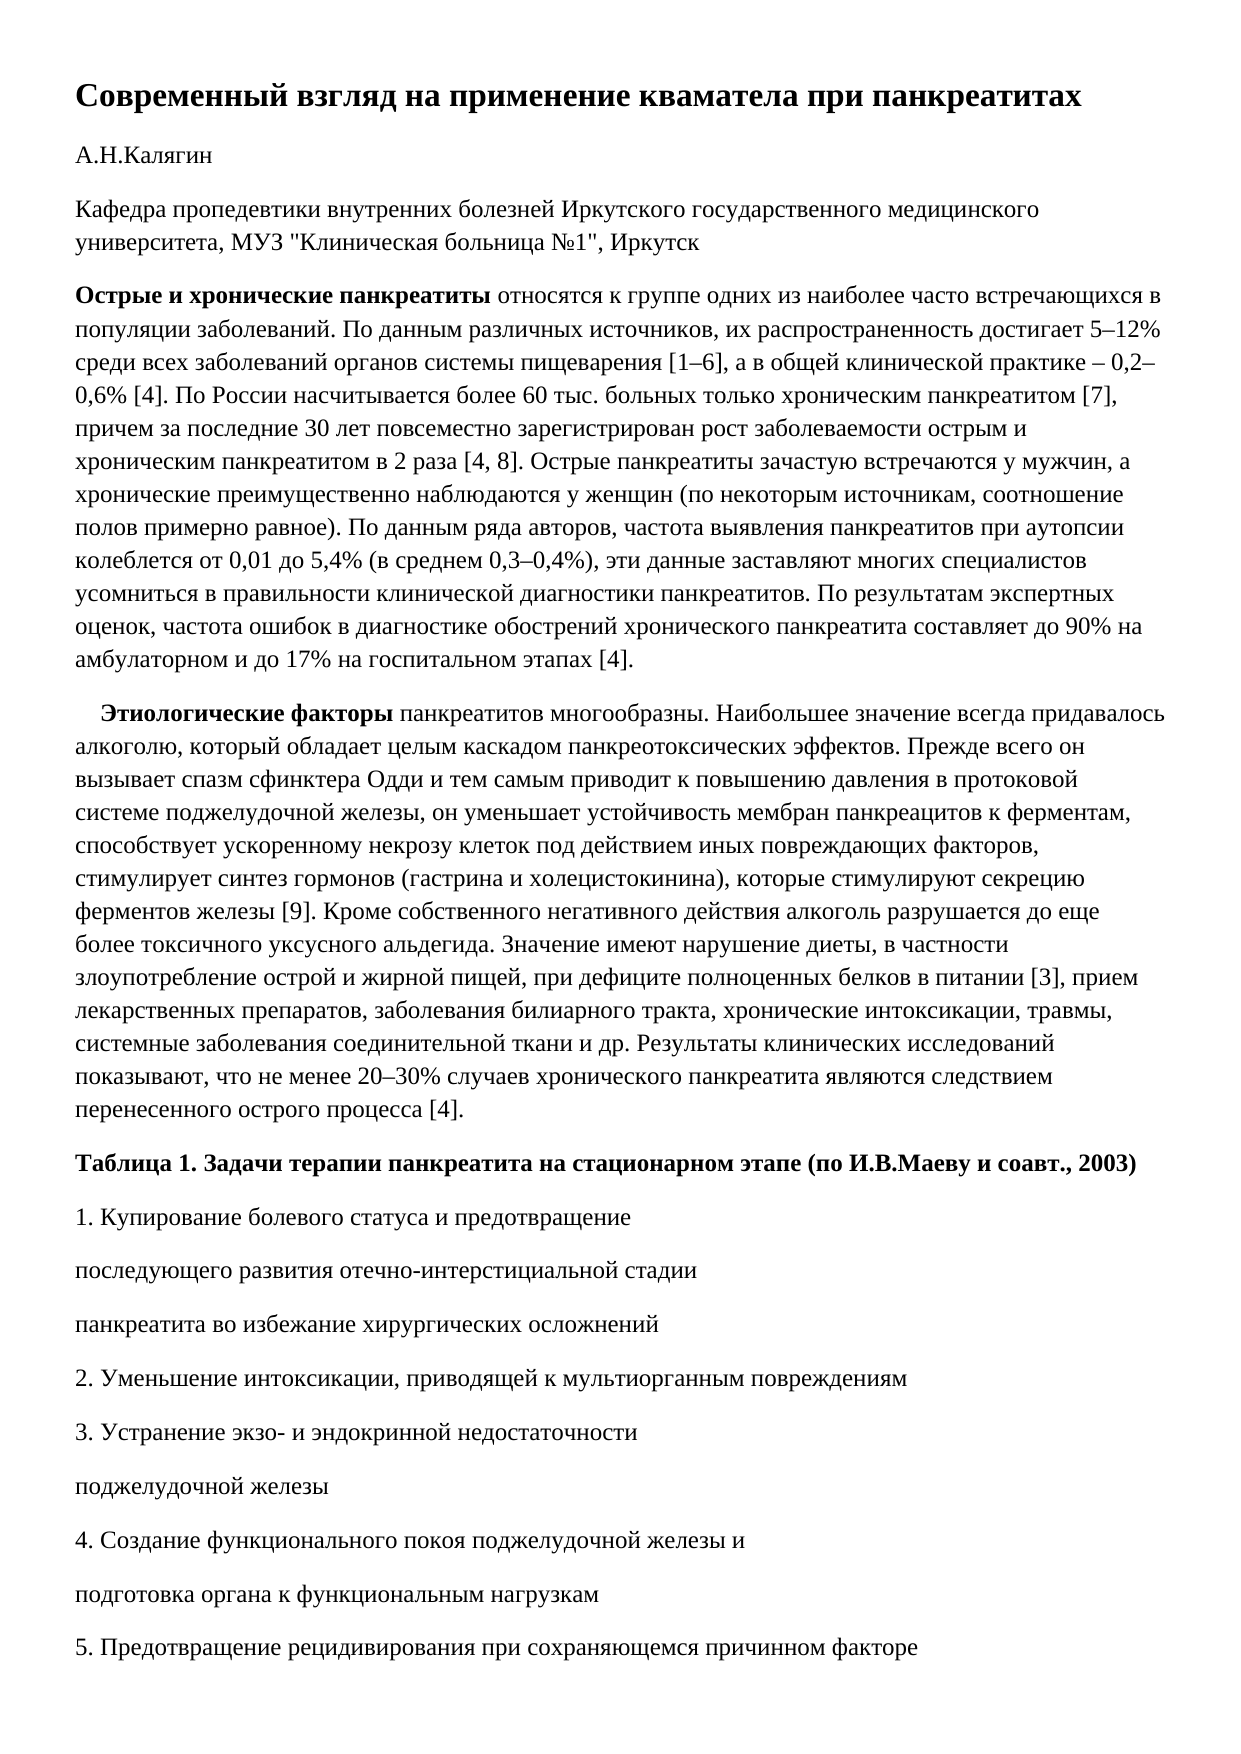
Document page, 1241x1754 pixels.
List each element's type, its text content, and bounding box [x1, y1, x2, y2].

text поджелудочной железы [75, 1471, 1165, 1500]
text подготовка органа к функциональным нагрузкам [75, 1579, 1165, 1607]
text панкреатита во избежание хирургических осложнений [75, 1309, 1165, 1338]
text 2. Уменьшение интоксикации, приводящей к мультиорганным повреждениям [75, 1363, 1165, 1392]
text Современный взгляд на применение кваматела при панкреатитах [75, 75, 1165, 113]
text Этиологические факторы панкреатитов многообразны. Наибольшее значение всегда придавалось алкоголю, который обладает целым каскадом панкреотоксических эффектов. Прежде всего он вызывает спазм сфинктера Одди и тем самым приводит к повышению давления в протоковой системе поджелудочной железы, он уменьшает устойчивость мембран панкреацитов к ферментам, способствует ускоренному некрозу клеток под действием иных повреждающих факторов, стимулирует синтез гормонов (гастрина и холецистокинина), которые стимулируют секрецию ферментов железы [9]. Кроме собственного негативного действия алкоголь разрушается до еще более токсичного уксусного альдегида. Значение имеют нарушение диеты, в частности злоупотребление острой и жирной пищей, при дефиците полноценных белков в питании [3], прием лекарственных препаратов, заболевания билиарного тракта, хронические интоксикации, травмы, системные заболевания соединительной ткани и др. Результаты клинических исследований показывают, что не менее 20–30% случаев хронического панкреатита являются следствием перенесенного острого процесса [4]. [75, 698, 1165, 1123]
text 5. Предотвращение рецидивирования при сохраняющемся причинном факторе [75, 1632, 1165, 1661]
text последующего развития отечно-интерстициальной стадии [75, 1256, 1165, 1284]
text 1. Купирование болевого статуса и предотвращение [75, 1202, 1165, 1230]
text А.Н.Калягин [75, 140, 1165, 169]
text Таблица 1. Задачи терапии панкреатита на стационарном этапе (по И.В.Маеву и соавт., 2003) [75, 1148, 1165, 1177]
text 4. Создание функционального покоя поджелудочной железы и [75, 1525, 1165, 1553]
text 3. Устранение экзо- и эндокринной недостаточности [75, 1417, 1165, 1446]
text Острые и хронические панкреатиты относятся к группе одних из наиболее часто встречающихся в популяции заболеваний. По данным различных источников, их распространенность достигает 5–12% среди всех заболеваний органов системы пищеварения [1–6], а в общей клинической практике – 0,2–0,6% [4]. По России насчитывается более 60 тыс. больных только хроническим панкреатитом [7], причем за последние 30 лет повсеместно зарегистрирован рост заболеваемости острым и хроническим панкреатитом в 2 раза [4, 8]. Острые панкреатиты зачастую встречаются у мужчин, а хронические преимущественно наблюдаются у женщин (по некоторым источникам, соотношение полов примерно равное). По данным ряда авторов, частота выявления панкреатитов при аутопсии колеблется от 0,01 до 5,4% (в среднем 0,3–0,4%), эти данные заставляют многих специалистов усомниться в правильности клинической диагностики панкреатитов. По результатам экспертных оценок, частота ошибок в диагностике обострений хронического панкреатита составляет до 90% на амбулаторном и до 17% на госпитальном этапах [4]. [75, 281, 1165, 673]
text Кафедра пропедевтики внутренних болезней Иркутского государственного медицинского университета, МУЗ "Клиническая больница №1", Иркутск [75, 194, 1165, 256]
